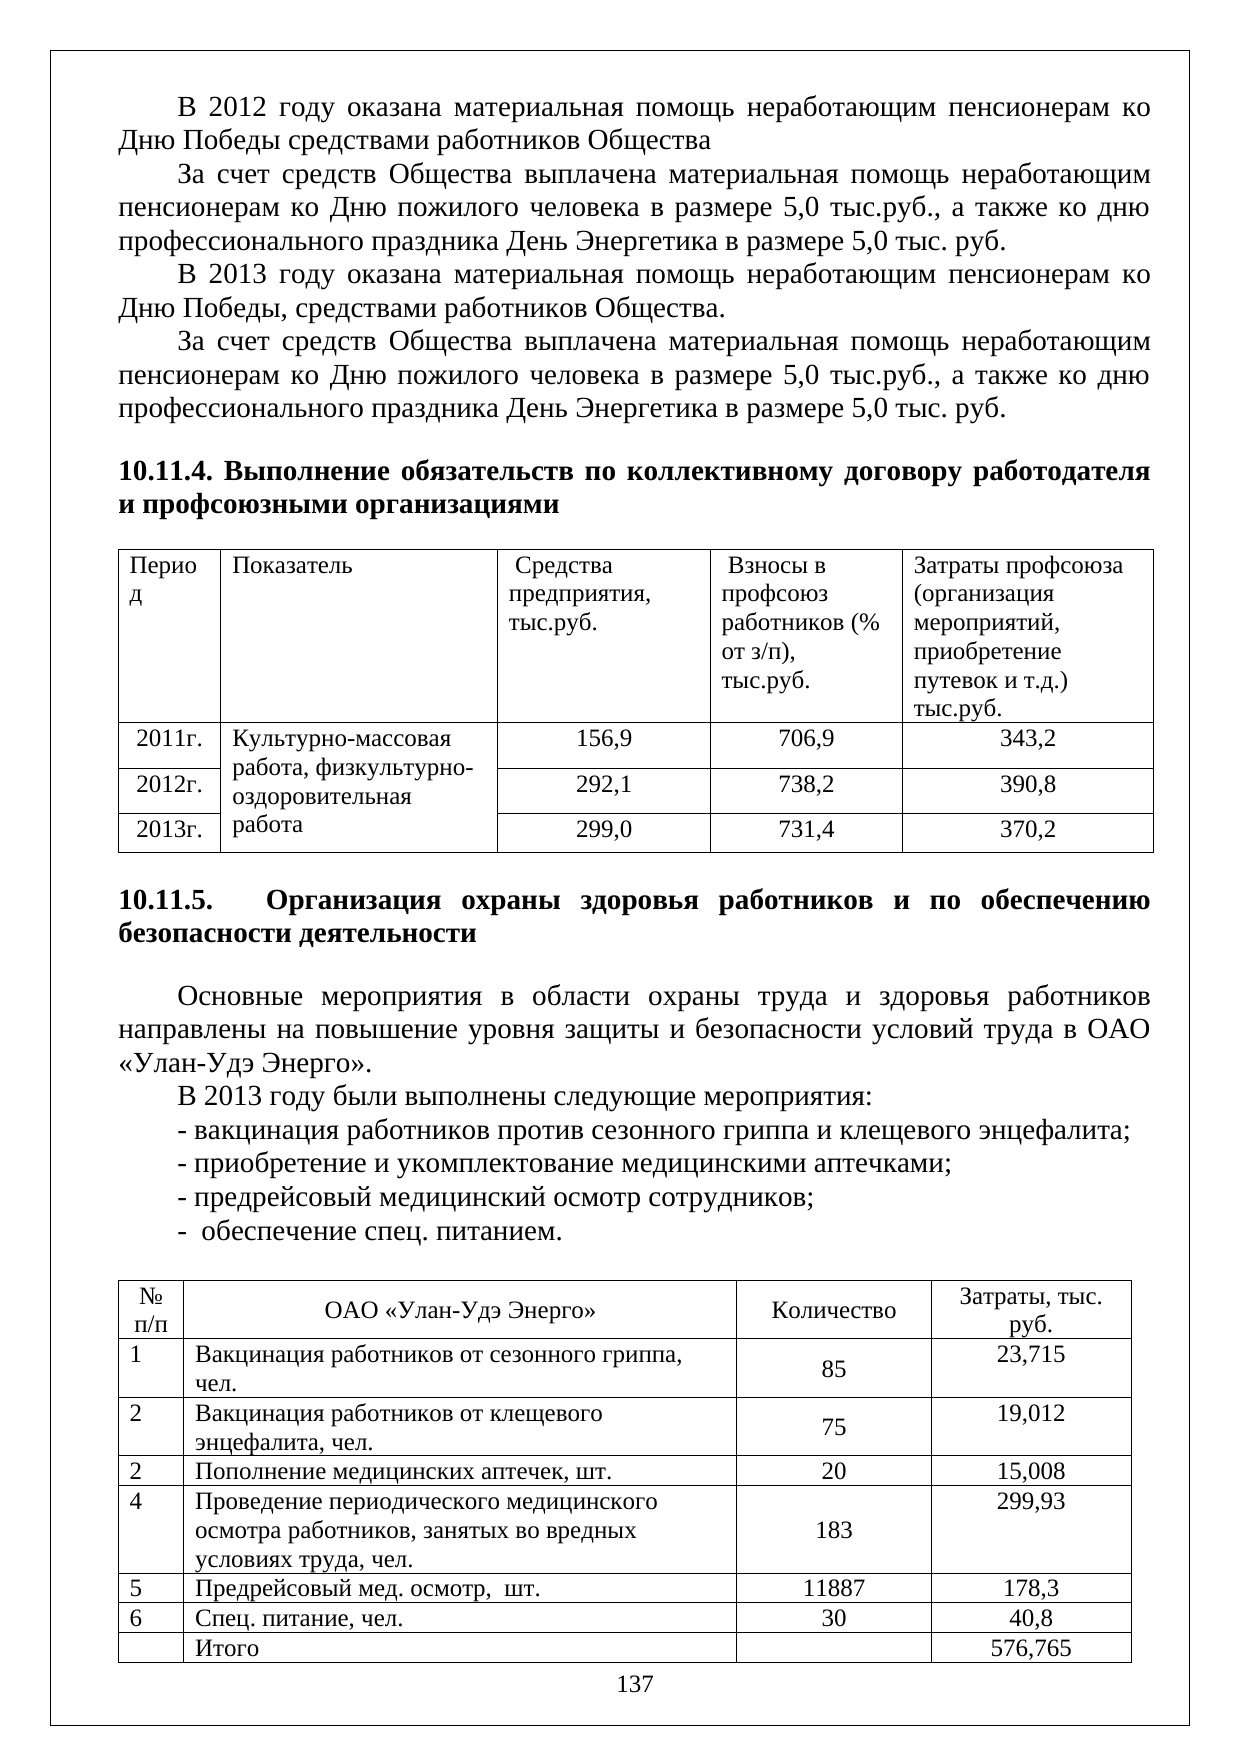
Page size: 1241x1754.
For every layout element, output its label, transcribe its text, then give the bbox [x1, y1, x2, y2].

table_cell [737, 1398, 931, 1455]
text В 2013 году были выполнены следующие мероприятия: [118, 1078, 1152, 1112]
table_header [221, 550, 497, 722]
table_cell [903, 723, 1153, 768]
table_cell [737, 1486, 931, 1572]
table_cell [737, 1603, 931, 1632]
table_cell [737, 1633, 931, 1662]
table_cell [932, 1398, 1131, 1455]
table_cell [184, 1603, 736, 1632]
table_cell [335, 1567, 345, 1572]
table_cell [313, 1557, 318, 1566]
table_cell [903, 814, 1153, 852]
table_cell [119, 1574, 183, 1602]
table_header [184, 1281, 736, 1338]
text - предрейсовый медицинский осмотр сотрудников; [118, 1179, 1152, 1213]
text - приобретение и укомплектование медицинскими аптечками; [118, 1146, 1152, 1179]
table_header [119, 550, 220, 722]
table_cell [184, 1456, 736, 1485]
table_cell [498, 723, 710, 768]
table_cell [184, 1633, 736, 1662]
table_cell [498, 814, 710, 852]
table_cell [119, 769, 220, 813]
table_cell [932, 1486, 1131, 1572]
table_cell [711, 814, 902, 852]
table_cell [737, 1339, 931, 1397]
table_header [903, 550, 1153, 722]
text За счет средств Общества выплачена материальная помощь неработающим пенсионерам ко Дню пожилого человека в размере 5,0 тыс.руб., а также ко дню профессионального праздника День Энергетика в размере 5,0 тыс. руб. [118, 156, 1152, 256]
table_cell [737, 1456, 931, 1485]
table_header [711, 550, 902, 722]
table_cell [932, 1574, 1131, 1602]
text За счет средств Общества выплачена материальная помощь неработающим пенсионерам ко Дню пожилого человека в размере 5,0 тыс.руб., а также ко дню профессионального праздника День Энергетика в размере 5,0 тыс. руб. [118, 323, 1152, 424]
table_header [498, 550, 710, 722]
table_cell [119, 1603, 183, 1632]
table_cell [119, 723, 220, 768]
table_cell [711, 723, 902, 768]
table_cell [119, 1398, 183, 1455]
text В 2012 году оказана материальная помощь неработающим пенсионерам ко Дню Победы средствами работников Общества [118, 89, 1152, 156]
text Основные мероприятия в области охраны труда и здоровья работников направлены на повышение уровня защиты и безопасности условий труда в ОАО «Улан-Удэ Энерго». [118, 978, 1152, 1078]
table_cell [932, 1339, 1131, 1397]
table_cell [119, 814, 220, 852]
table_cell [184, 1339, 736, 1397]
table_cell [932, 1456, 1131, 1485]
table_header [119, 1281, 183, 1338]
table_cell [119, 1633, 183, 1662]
text - вакцинация работников против сезонного гриппа и клещевого энцефалита; [118, 1112, 1152, 1146]
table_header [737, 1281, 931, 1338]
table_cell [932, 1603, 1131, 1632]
text 10.11.4. Выполнение обязательств по коллективному договору работодателя и профсоюзными организациями [118, 453, 1152, 520]
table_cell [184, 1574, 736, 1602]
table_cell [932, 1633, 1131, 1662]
text - обеспечение спец. питанием. [118, 1213, 1152, 1246]
list Организация охраны здоровья работников и по обеспечению безопасности деятельности [118, 882, 1152, 949]
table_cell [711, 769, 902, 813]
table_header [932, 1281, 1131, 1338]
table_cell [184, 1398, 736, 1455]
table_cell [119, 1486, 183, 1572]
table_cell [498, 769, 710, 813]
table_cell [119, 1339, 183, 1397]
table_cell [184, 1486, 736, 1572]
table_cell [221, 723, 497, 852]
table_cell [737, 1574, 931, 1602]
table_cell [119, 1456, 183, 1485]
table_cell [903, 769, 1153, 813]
text В 2013 году оказана материальная помощь неработающим пенсионерам ко Дню Победы, средствами работников Общества. [118, 256, 1152, 323]
